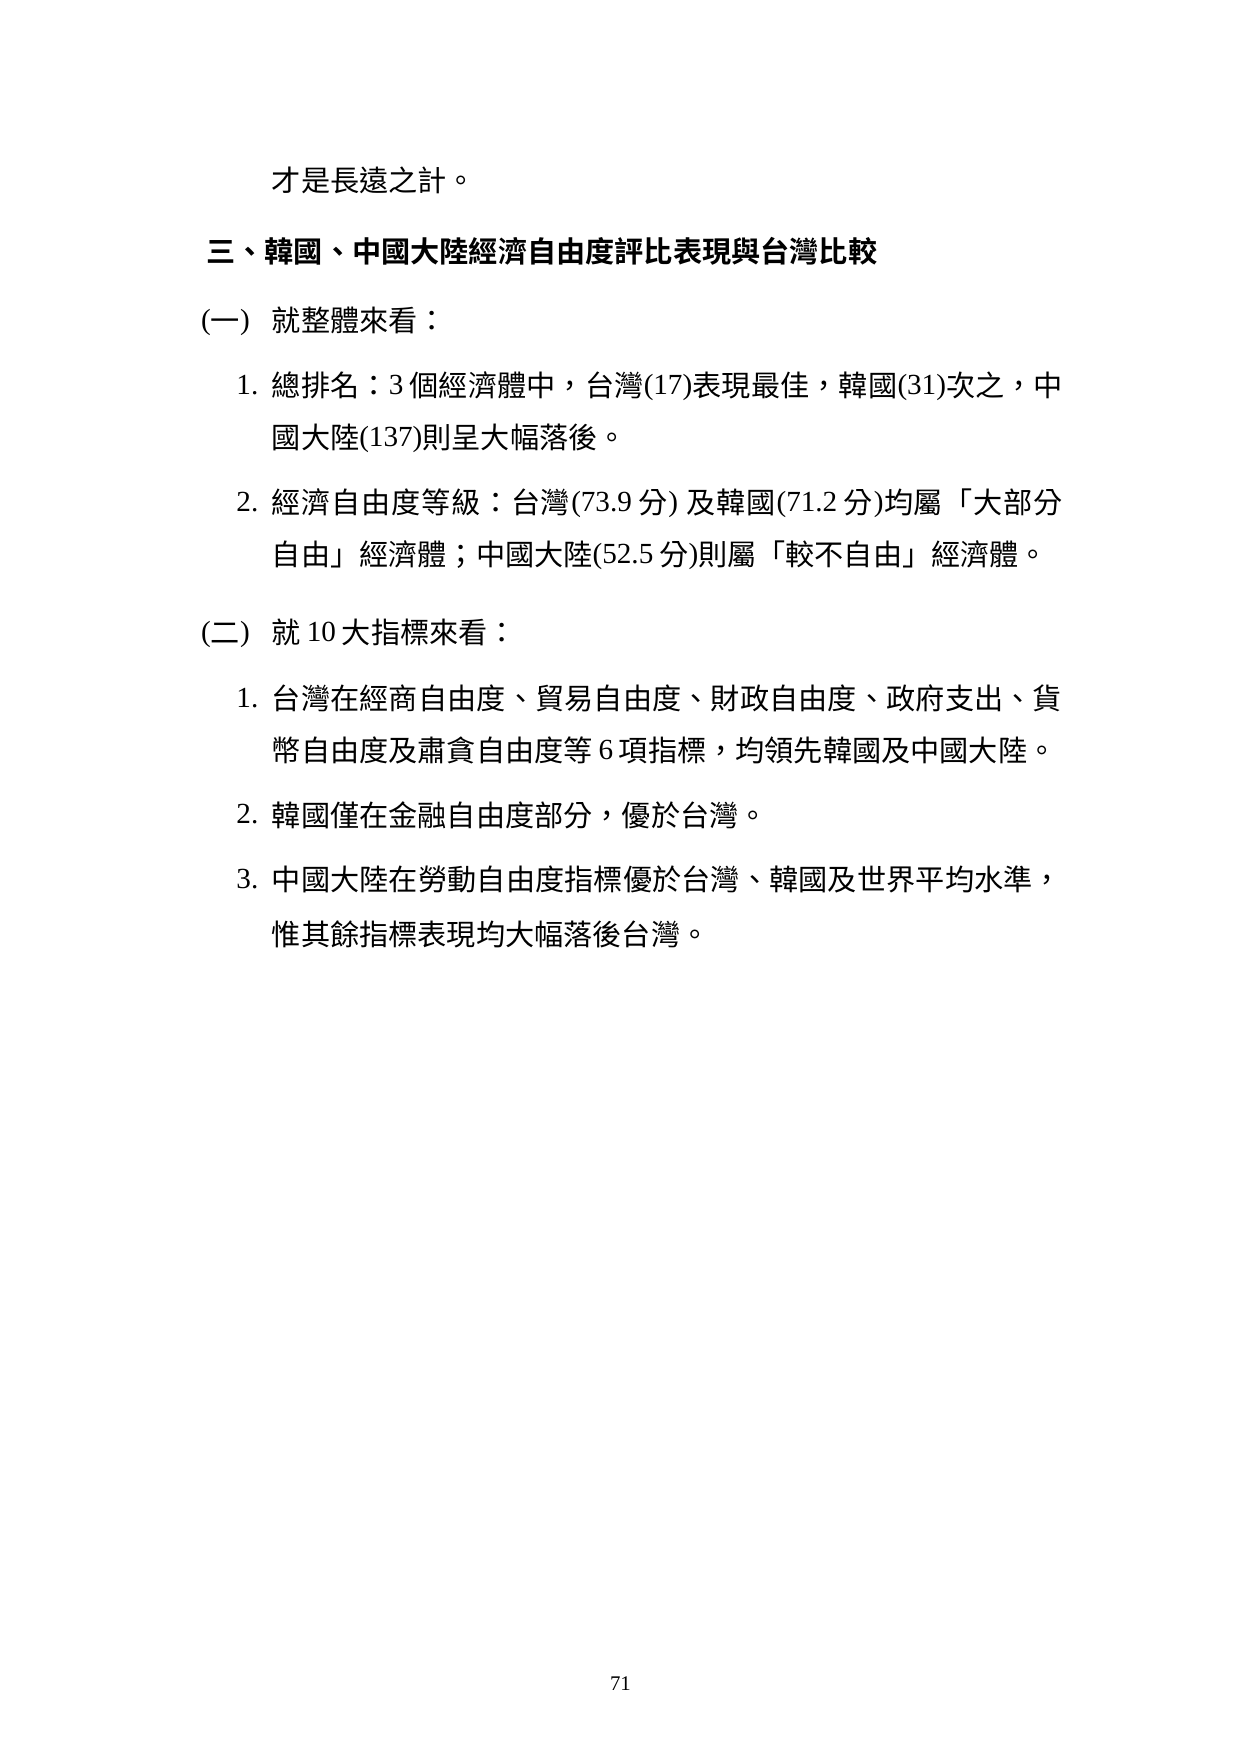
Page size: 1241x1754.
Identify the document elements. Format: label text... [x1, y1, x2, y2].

list 台灣在經商自由度、貿易自由度、財政自由度、政府支出、貨幣自由度及肅貪自由度等6項指標，均領先韓國及中國大陸。 [236, 671, 1063, 775]
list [201, 148, 1063, 202]
list 中國大陸在勞動自由度指標優於台灣、韓國及世界平均水準，惟其餘指標表現均大幅落後台灣。 [236, 852, 1063, 956]
list 就10大指標來看： [201, 604, 1063, 658]
list 總排名：3個經濟體中，台灣(17)表現最佳，韓國(31)次之，中國大陸(137)則呈大幅落後。 [236, 358, 1063, 462]
list 韓國僅在金融自由度部分，優於台灣。 [236, 787, 1063, 839]
list 就整體來看： [201, 291, 1063, 346]
list 經濟自由度等級：台灣(73.9分) 及韓國(71.2分)均屬「大部分自由」經濟體；中國大陸(52.5分)則屬「較不自由」經濟體。 [236, 475, 1063, 579]
text 三、韓國、中國大陸經濟自由度評比表現與台灣比較 [206, 221, 1063, 273]
